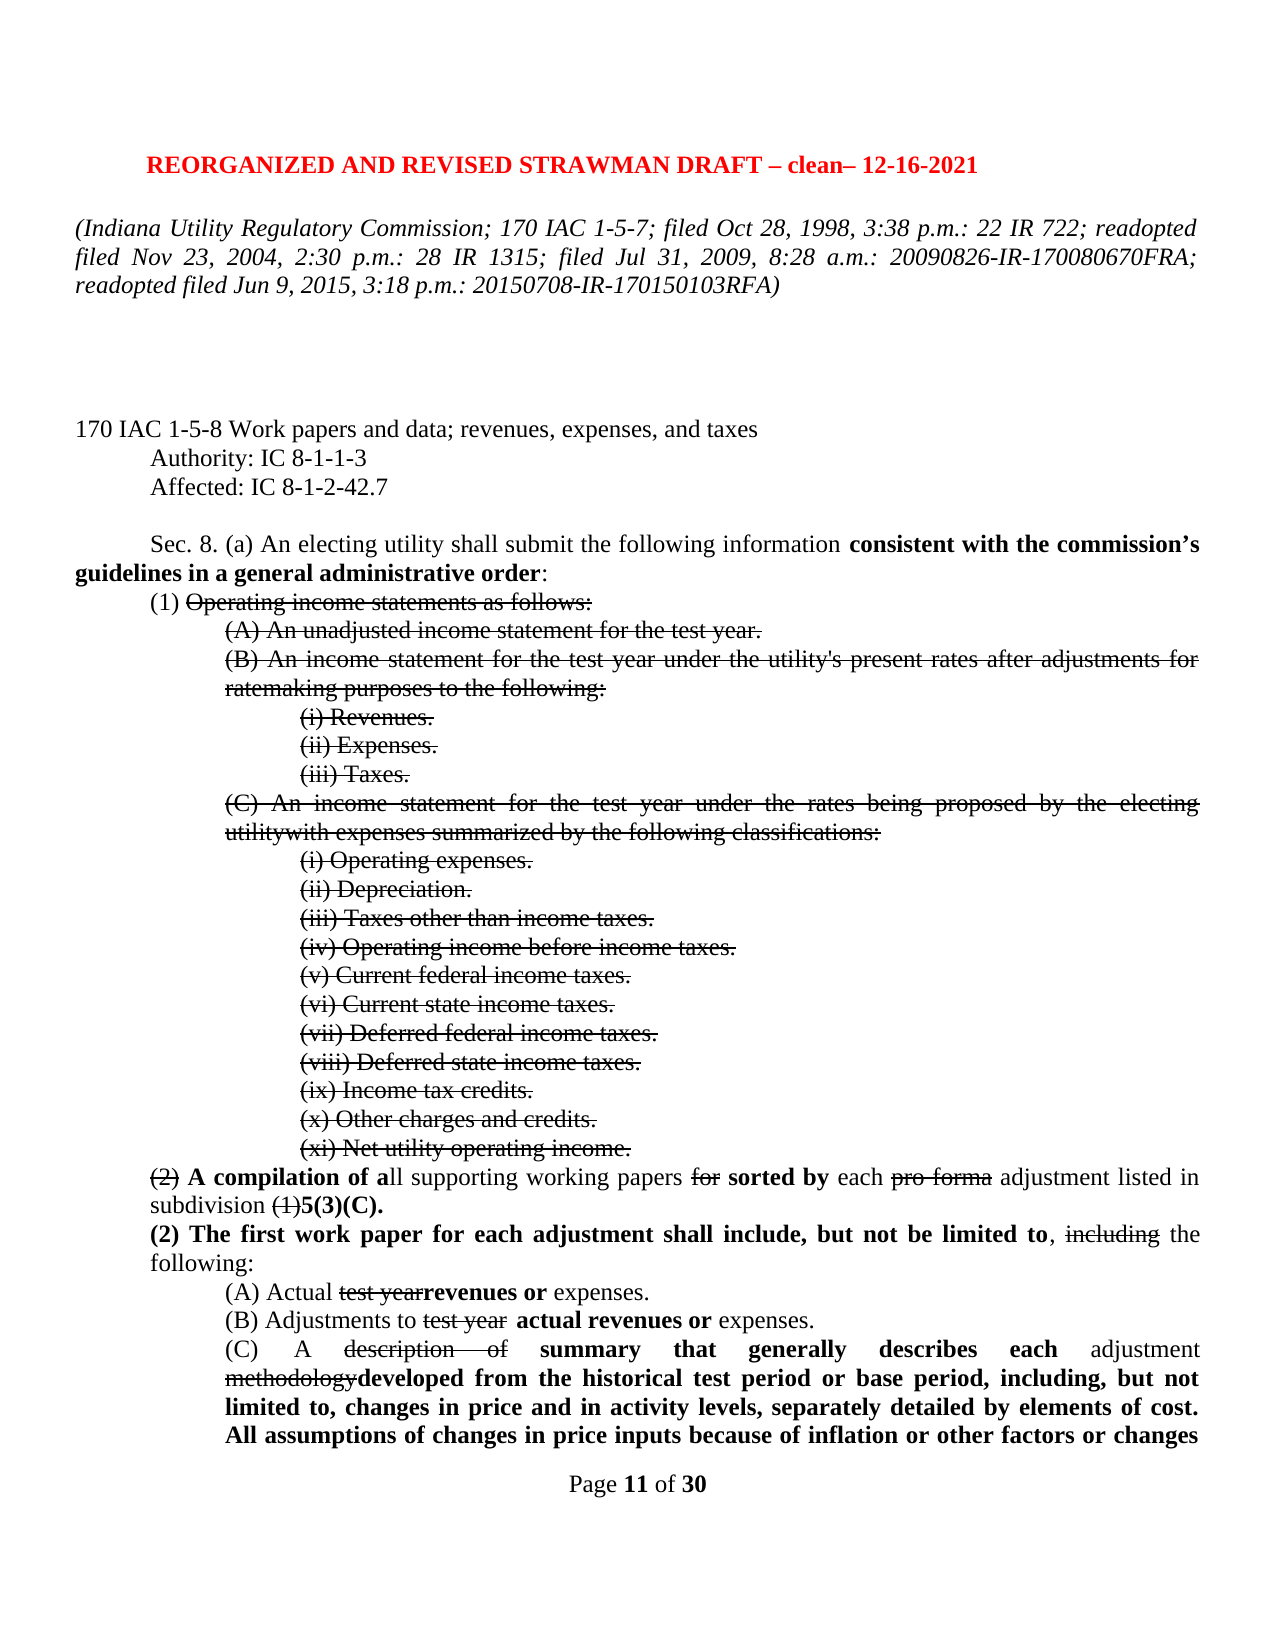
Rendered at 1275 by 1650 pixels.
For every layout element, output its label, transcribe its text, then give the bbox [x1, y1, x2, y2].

text (2) The first work paper for each adjustment shall include, but not be limited to, including the following: [150, 1219, 1200, 1277]
text (viii) Deferred state income taxes. [300, 1047, 1200, 1075]
text (vi) Current state income taxes. [300, 989, 1200, 1018]
text (xi) Net utility operating income. [300, 1133, 1200, 1162]
text (A) An unadjusted income statement for the test year. [225, 615, 1200, 644]
text (A) Actual test yearrevenues or expenses. [225, 1277, 1200, 1305]
text (ix) Income tax credits. [300, 1075, 1200, 1104]
text Sec. 8. (a) An electing utility shall submit the following information consistent with the commission’s guidelines in a general administrative order: [75, 529, 1200, 587]
text (i) Operating expenses. [300, 845, 1200, 874]
text (B) Adjustments to test year actual revenues or expenses. [225, 1305, 1200, 1334]
text (v) Current federal income taxes. [300, 960, 1200, 989]
text (1) Operating income statements as follows: [150, 587, 1200, 615]
text (C) An income statement for the test year under the rates being proposed by the electing utilitywith expenses summarized by the following classifications: [225, 805, 1200, 845]
text (Indiana Utility Regulatory Commission; 170 IAC 1-5-7; filed Oct 28, 1998, 3:38 p.m.: 22 IR 722; readopted filed Nov 23, 2004, 2:30 p.m.: 28 IR 1315; filed Jul 31, 2009, 8:28 a.m.: 20090826-IR-170080670FRA; readopted filed Jun 9, 2015, 3:18 p.m.: 20150708-IR-170150103RFA) [75, 213, 1200, 299]
text (C) An income statement for the test year under the rates being proposed by the electing utilitywith expenses summarized by the following classifications: [225, 788, 1200, 803]
text (ii) Expenses. [225, 730, 1200, 759]
text (2) A compilation of all supporting working papers for sorted by each pro forma adjustment listed in subdivision (1)5(3)(C). [150, 1162, 1200, 1219]
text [225, 1334, 1200, 1449]
text Affected: IC 8-1-2-42.7 [75, 472, 1200, 500]
text (iii) Taxes. [225, 759, 1200, 788]
text (iii) Taxes other than income taxes. [300, 903, 1200, 932]
text (ii) Depreciation. [300, 874, 1200, 903]
text (x) Other charges and credits. [300, 1104, 1200, 1133]
text (i) Revenues. [225, 702, 1200, 730]
text Authority: IC 8-1-1-3 [75, 443, 1200, 472]
text 170 IAC 1-5-8 Work papers and data; revenues, expenses, and taxes [75, 414, 1200, 443]
text (iv) Operating income before income taxes. [300, 932, 1200, 960]
text (B) An income statement for the test year under the utility's present rates after adjustments for ratemaking purposes to the following: [225, 644, 1200, 702]
text (vii) Deferred federal income taxes. [300, 1018, 1200, 1047]
